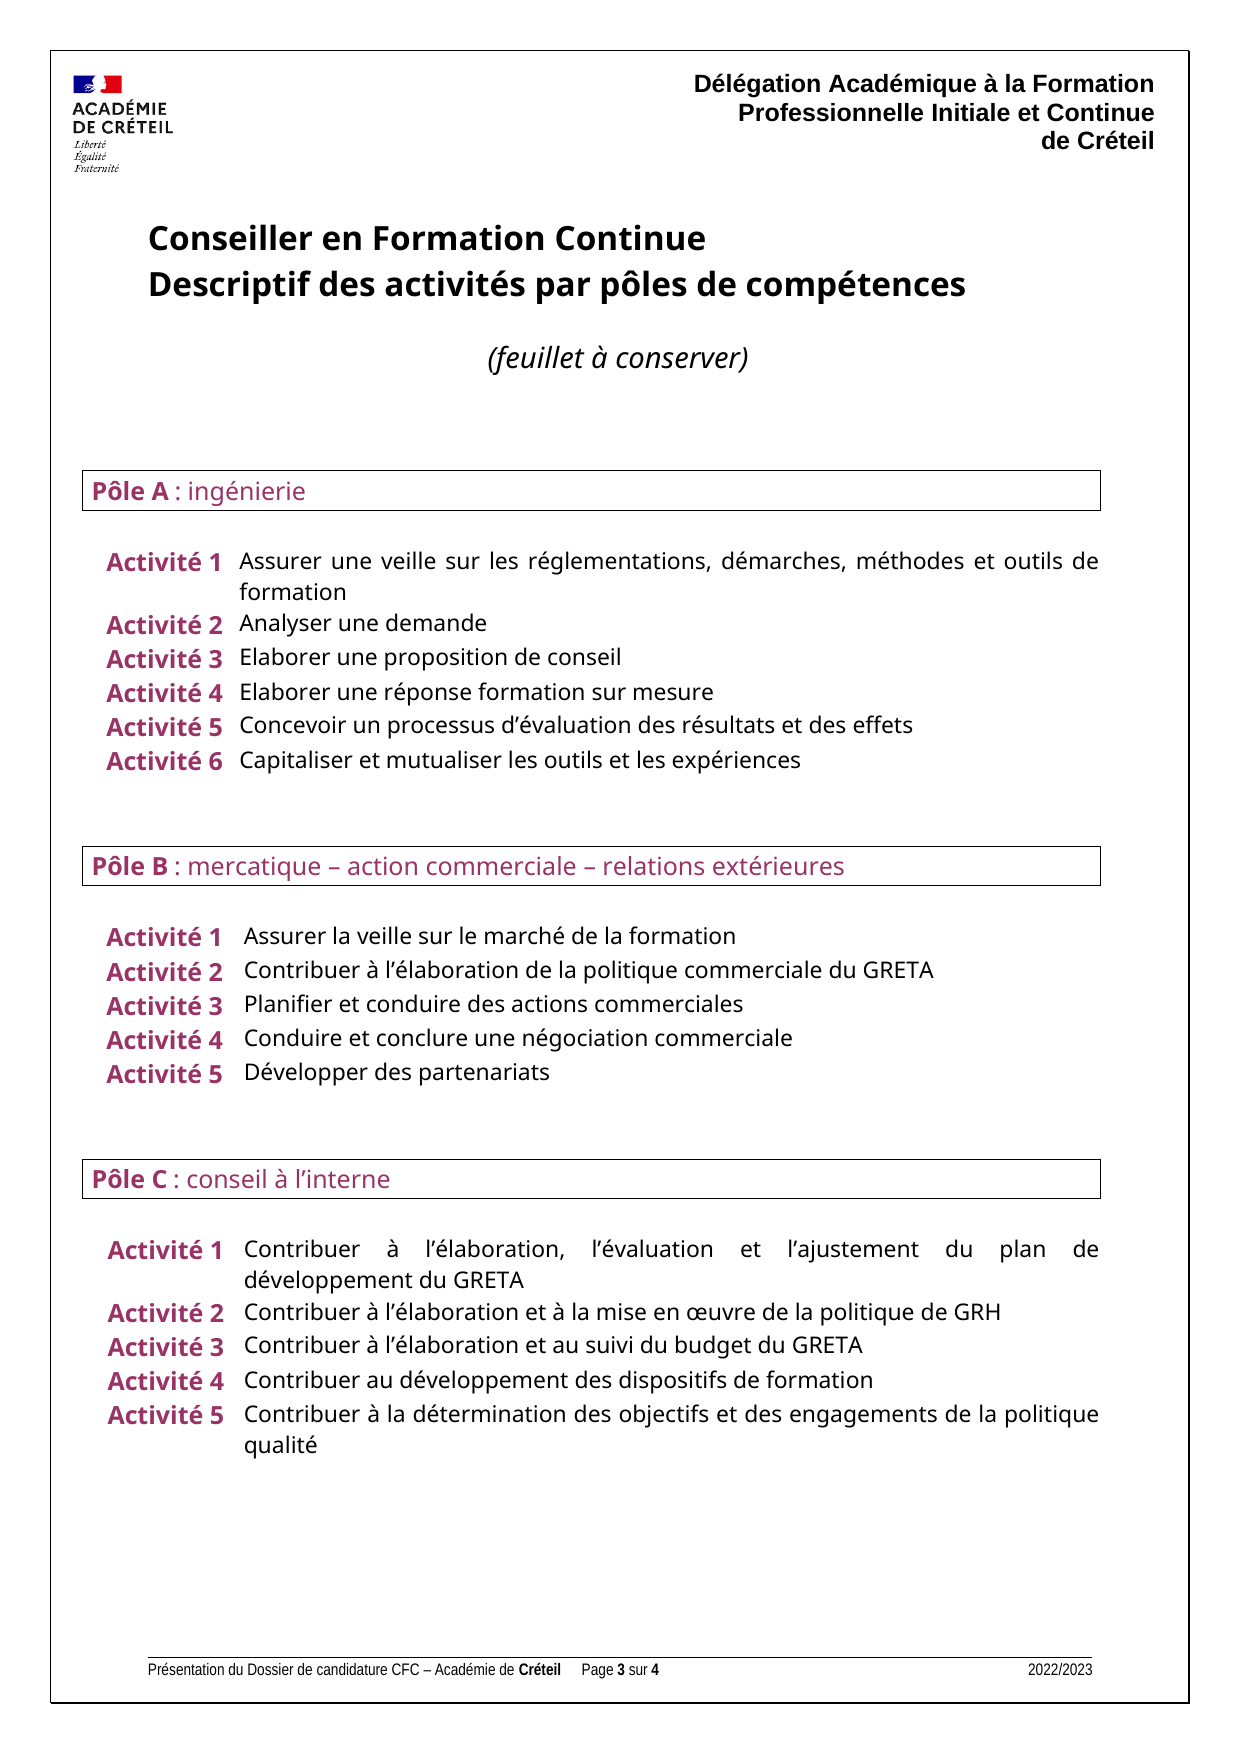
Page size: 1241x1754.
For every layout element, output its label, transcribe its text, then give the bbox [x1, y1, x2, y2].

subtitle Descriptif des activités par pôles de compétences [148, 260, 1092, 306]
table_header Assurer la veille sur le marché de la formation [236, 920, 1107, 954]
table_header Activité 1 [100, 1233, 236, 1295]
table_cell Contribuer à l’élaboration et à la mise en œuvre de la politique de GRH [236, 1295, 1107, 1329]
text (feuillet à conserver) [148, 337, 1092, 377]
table_cell Conduire et conclure une négociation commerciale [236, 1022, 1107, 1056]
table_header Contribuer à l’élaboration, l’évaluation et l’ajustement du plan de développement du GRETA [236, 1233, 1107, 1295]
subtitle Conseiller en Formation Continue [148, 215, 1092, 260]
table_cell Activité 3 [99, 988, 236, 1022]
table_cell Activité 5 [100, 1398, 236, 1460]
table_cell Concevoir un processus d’évaluation des résultats et des effets [232, 710, 1107, 743]
table_cell Activité 5 [99, 1056, 236, 1090]
table_header Activité 1 [99, 920, 236, 954]
table_cell Activité 6 [99, 744, 232, 778]
table_cell Activité 5 [99, 710, 232, 743]
subtitle Pôle B : mercatique – action commerciale – relations extérieures [83, 847, 1100, 885]
table_header Activité 1 [99, 545, 232, 607]
table_cell Planifier et conduire des actions commerciales [236, 988, 1107, 1022]
table_cell Activité 3 [100, 1330, 236, 1363]
table_cell Activité 2 [99, 954, 236, 988]
table_cell Activité 4 [100, 1364, 236, 1398]
picture [56, 58, 193, 190]
table_cell Elaborer une proposition de conseil [232, 641, 1107, 675]
subtitle Pôle A : ingénierie [83, 471, 1100, 510]
table_cell Activité 4 [99, 1022, 236, 1056]
table_cell Activité 4 [99, 675, 232, 709]
table_cell Activité 2 [100, 1295, 236, 1329]
subtitle Pôle C : conseil à l’interne [83, 1160, 1100, 1198]
table_cell Contribuer à l’élaboration et au suivi du budget du GRETA [236, 1330, 1107, 1363]
table_cell Développer des partenariats [236, 1056, 1107, 1090]
table_cell Elaborer une réponse formation sur mesure [232, 675, 1107, 709]
table_cell Capitaliser et mutualiser les outils et les expériences [232, 744, 1107, 778]
table_cell Activité 3 [99, 641, 232, 675]
table_cell Contribuer à l’élaboration de la politique commerciale du GRETA [236, 954, 1107, 988]
table_cell Contribuer au développement des dispositifs de formation [236, 1364, 1107, 1398]
table_cell Activité 2 [99, 607, 232, 641]
table_header Assurer une veille sur les réglementations, démarches, méthodes et outils de formation [232, 545, 1107, 607]
table_cell Contribuer à la détermination des objectifs et des engagements de la politique qualité [236, 1398, 1107, 1460]
table_cell Analyser une demande [232, 607, 1107, 641]
